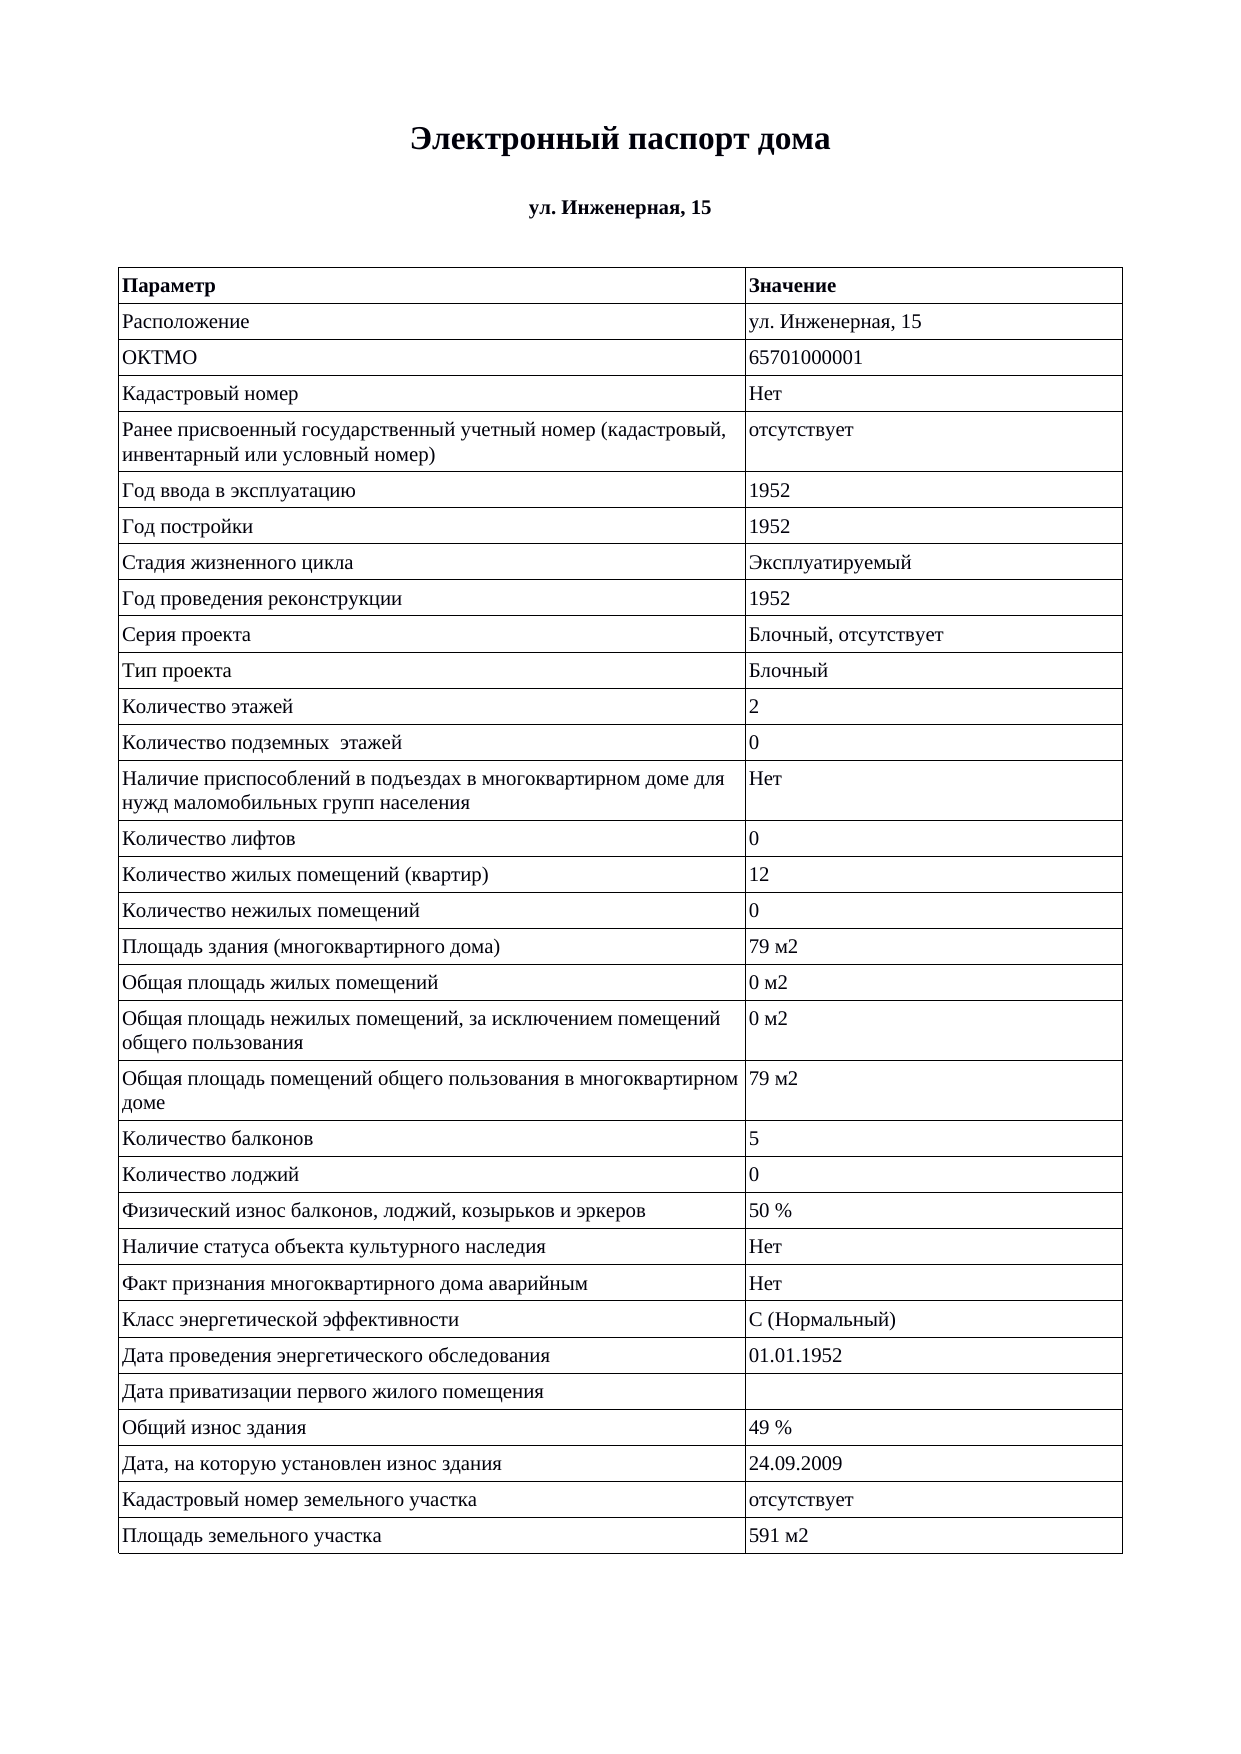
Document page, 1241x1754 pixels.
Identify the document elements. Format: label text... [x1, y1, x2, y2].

table_cell Нет [746, 761, 1122, 820]
table_cell Количество жилых помещений (квартир) [119, 857, 745, 892]
table_cell Площадь здания (многоквартирного дома) [119, 929, 745, 964]
table_cell 0 [746, 1157, 1122, 1192]
table_cell 12 [746, 857, 1122, 892]
table_cell 1952 [746, 472, 1122, 507]
table_cell 1952 [746, 508, 1122, 543]
table_cell Год ввода в эксплуатацию [119, 472, 745, 507]
table_cell Класс энергетической эффективности [119, 1301, 745, 1336]
table_cell Общий износ здания [119, 1410, 745, 1444]
table_cell Наличие статуса объекта культурного наследия [119, 1229, 745, 1264]
table_cell Факт признания многоквартирного дома аварийным [119, 1265, 745, 1300]
text Электронный паспорт дома [118, 118, 1122, 156]
table_cell 24.09.2009 [746, 1446, 1122, 1481]
table_cell 79 м2 [746, 1061, 1122, 1120]
table_cell Общая площадь нежилых помещений, за исключением помещений общего пользования [119, 1001, 745, 1060]
table_cell Дата, на которую установлен износ здания [119, 1446, 745, 1481]
table_cell Количество подземных этажей [119, 725, 745, 759]
table_cell Общая площадь помещений общего пользования в многоквартирном доме [119, 1061, 745, 1120]
table_cell Нет [746, 1265, 1122, 1300]
table_cell Общая площадь жилых помещений [119, 965, 745, 1000]
table_cell Блочный [746, 653, 1122, 687]
table_header Значение [746, 268, 1122, 303]
table_cell 65701000001 [746, 340, 1122, 375]
table_cell 50 % [746, 1193, 1122, 1228]
table_cell Эксплуатируемый [746, 544, 1122, 579]
table_cell 5 [746, 1121, 1122, 1156]
table_cell Нет [746, 1229, 1122, 1264]
table_cell 0 [746, 725, 1122, 759]
table_cell Количество лифтов [119, 821, 745, 856]
table_cell отсутствует [746, 412, 1122, 471]
table_cell Кадастровый номер земельного участка [119, 1482, 745, 1517]
table_cell Год проведения реконструкции [119, 580, 745, 615]
table_cell Тип проекта [119, 653, 745, 687]
table_cell отсутствует [746, 1482, 1122, 1517]
table_cell 2 [746, 689, 1122, 723]
table_cell Дата приватизации первого жилого помещения [119, 1374, 745, 1408]
table_cell Нет [746, 376, 1122, 411]
table_cell Наличие приспособлений в подъездах в многоквартирном доме для нужд маломобильных групп населения [119, 761, 745, 820]
table_cell Год постройки [119, 508, 745, 543]
table_cell Ранее присвоенный государственный учетный номер (кадастровый, инвентарный или условный номер) [119, 412, 745, 471]
table_cell 0 м2 [746, 1001, 1122, 1060]
table_cell Физический износ балконов, лоджий, козырьков и эркеров [119, 1193, 745, 1228]
table_cell Количество лоджий [119, 1157, 745, 1192]
table_cell Расположение [119, 304, 745, 339]
list ул. Инженерная, 15 [118, 195, 1122, 219]
table_header Параметр [119, 268, 745, 303]
table_cell 591 м2 [746, 1518, 1122, 1553]
table_cell Количество нежилых помещений [119, 893, 745, 928]
table_cell Количество балконов [119, 1121, 745, 1156]
table_cell Серия проекта [119, 616, 745, 651]
table_cell 1952 [746, 580, 1122, 615]
table_cell Блочный, отсутствует [746, 616, 1122, 651]
table_cell 0 м2 [746, 965, 1122, 1000]
table_cell Площадь земельного участка [119, 1518, 745, 1553]
table_cell 01.01.1952 [746, 1338, 1122, 1372]
table_cell Количество этажей [119, 689, 745, 723]
table_cell Дата проведения энергетического обследования [119, 1338, 745, 1372]
table_cell 79 м2 [746, 929, 1122, 964]
table_cell Стадия жизненного цикла [119, 544, 745, 579]
table_cell [746, 1374, 1122, 1408]
table_cell 0 [746, 893, 1122, 928]
table_cell 0 [746, 821, 1122, 856]
table_cell ул. Инженерная, 15 [746, 304, 1122, 339]
table_cell ОКТМО [119, 340, 745, 375]
table_cell Кадастровый номер [119, 376, 745, 411]
table_cell С (Нормальный) [746, 1301, 1122, 1336]
table_cell 49 % [746, 1410, 1122, 1444]
